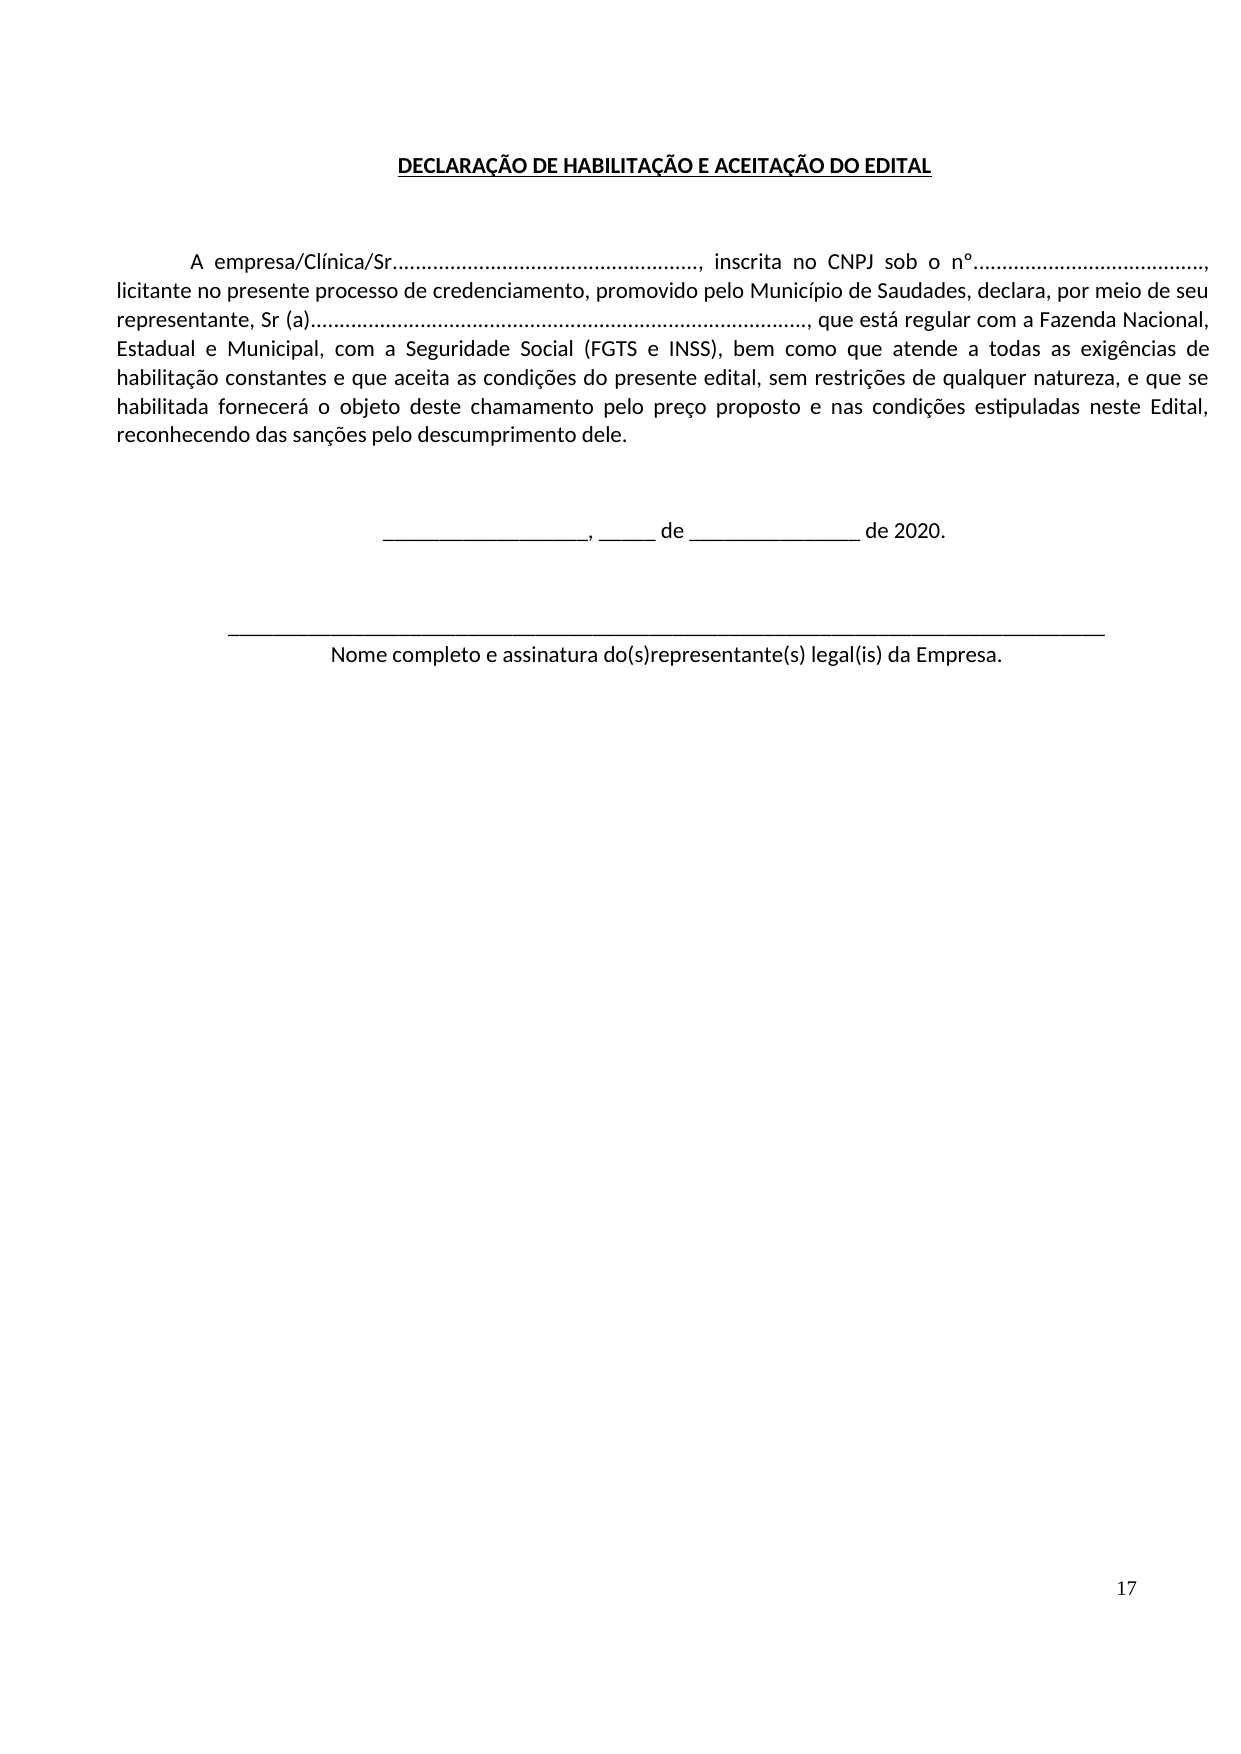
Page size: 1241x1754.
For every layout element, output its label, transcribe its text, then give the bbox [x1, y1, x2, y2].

text A empresa/Clínica/Sr....................................................., inscrita no CNPJ sob o nº........................................, licitante no presente processo de credenciamento, promovido pelo Município de Saudades, declara, por meio de seu representante, Sr (a)......................................................................................, que está regular com a Fazenda Nacional, Estadual e Municipal, com a Seguridade Social (FGTS e INSS), bem como que atende a todas as exigências de habilitação constantes e que aceita as condições do presente edital, sem restrições de qualquer natureza, e que se habilitada fornecerá o objeto deste chamamento pelo preço proposto e nas condições estipuladas neste Edital, reconhecendo das sanções pelo descumprimento dele. [116, 247, 1212, 449]
text _____________________________________________________________________________ [171, 611, 1163, 639]
subtitle DECLARAÇÃO DE HABILITAÇÃO E ACEITAÇÃO DO EDITAL [118, 151, 1211, 179]
text Nome completo e assinatura do(s)representante(s) legal(is) da Empresa. [171, 640, 1163, 668]
text __________________, _____ de _______________ de 2020. [171, 516, 1158, 544]
